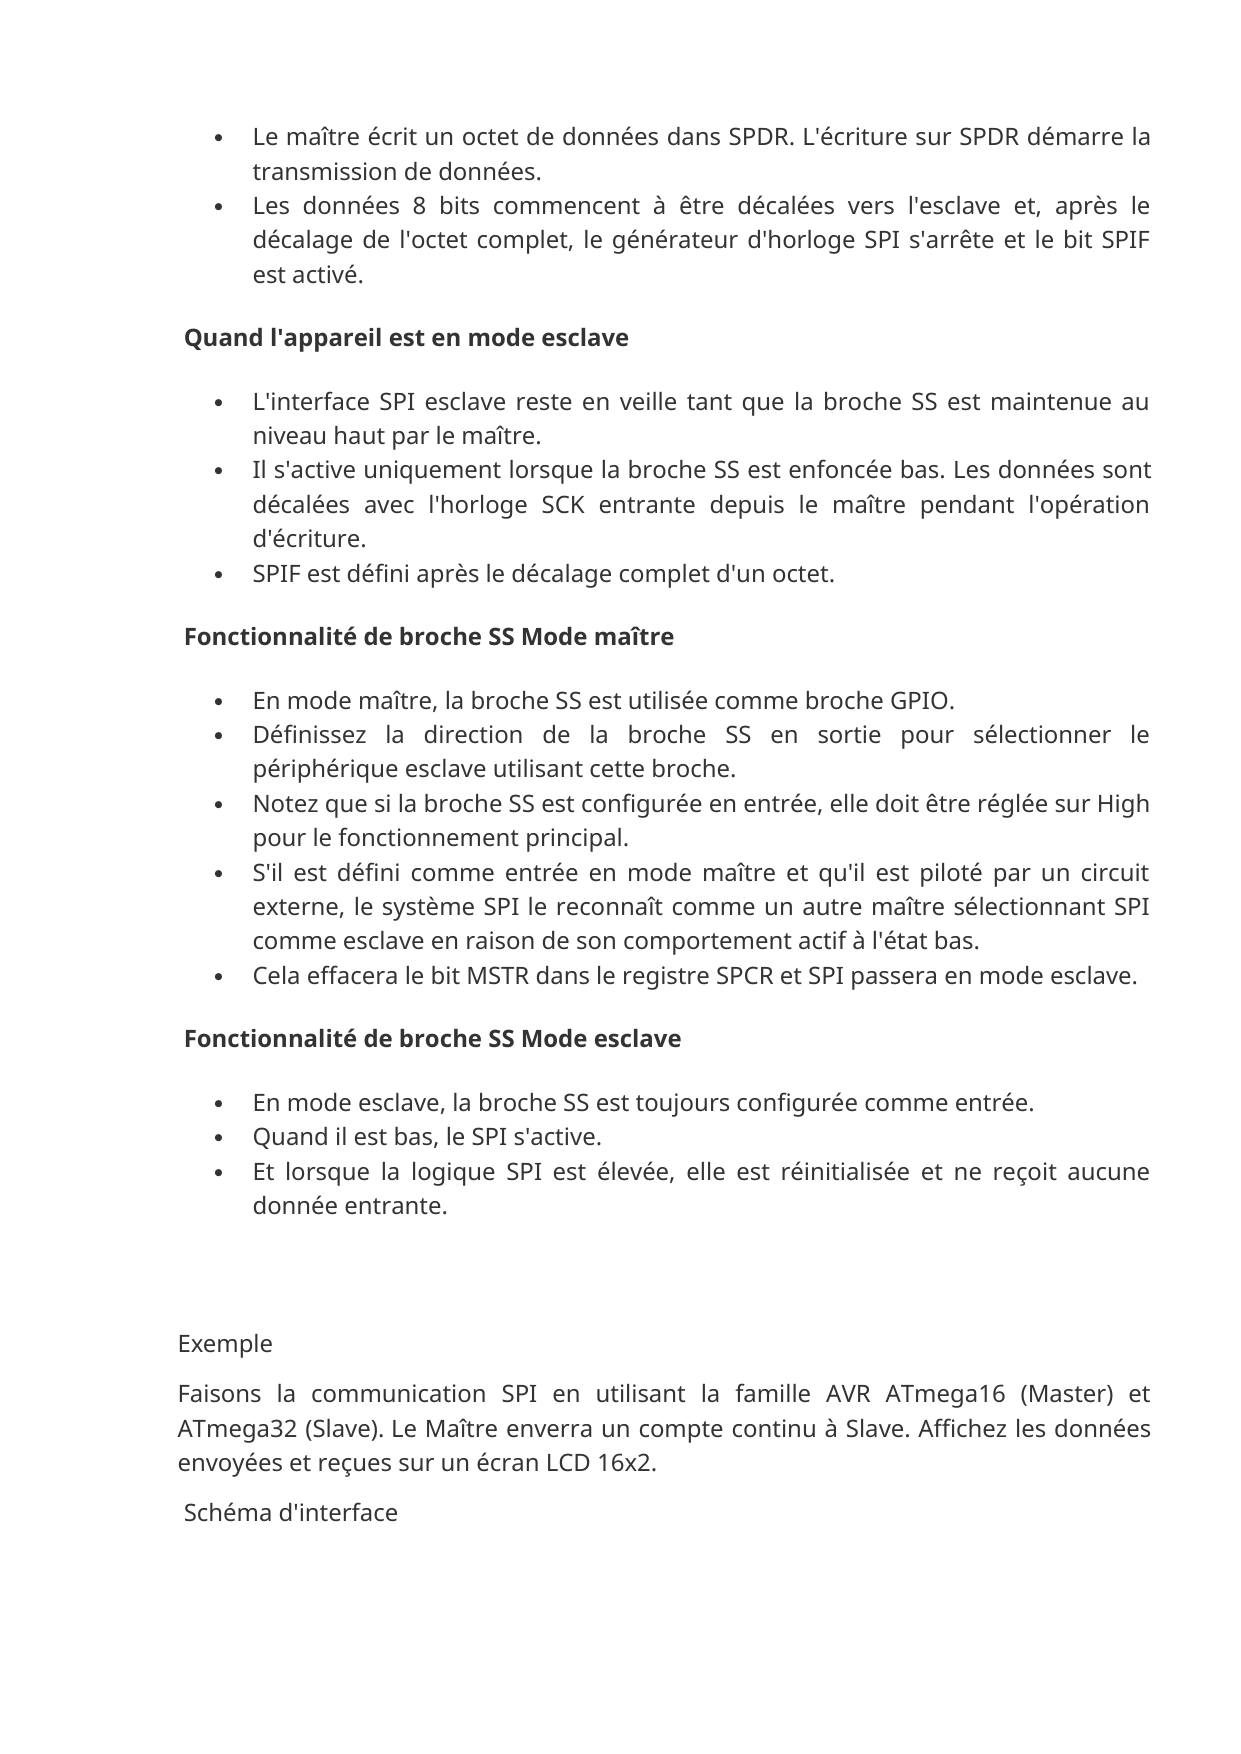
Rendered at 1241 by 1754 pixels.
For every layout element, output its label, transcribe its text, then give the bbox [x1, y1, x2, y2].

text Fonctionnalité de broche SS Mode esclave [177, 1020, 1152, 1054]
text Faisons la communication SPI en utilisant la famille AVR ATmega16 (Master) et ATmega32 (Slave). Le Maître enverra un compte continu à Slave. Affichez les données envoyées et reçues sur un écran LCD 16x2. [177, 1375, 1152, 1478]
list SPIF est défini après le décalage complet d'un octet. [215, 554, 1152, 589]
list Les données 8 bits commencent à être décalées vers l'esclave et, après le décalage de l'octet complet, le générateur d'horloge SPI s'arrête et le bit SPIF est activé. [215, 187, 1152, 290]
list Cela effacera le bit MSTR dans le registre SPCR et SPI passera en mode esclave. [215, 957, 1152, 991]
text Quand l'appareil est en mode esclave [177, 319, 1152, 353]
list En mode esclave, la broche SS est toujours configurée comme entrée. [215, 1084, 1152, 1118]
list Le maître écrit un octet de données dans SPDR. L'écriture sur SPDR démarre la transmission de données. [215, 118, 1152, 187]
list S'il est défini comme entrée en mode maître et qu'il est piloté par un circuit externe, le système SPI le reconnaît comme un autre maître sélectionnant SPI comme esclave en raison de son comportement actif à l'état bas. [215, 853, 1152, 957]
text Fonctionnalité de broche SS Mode maître [177, 618, 1152, 652]
list Et lorsque la logique SPI est élevée, elle est réinitialisée et ne reçoit aucune donnée entrante. [215, 1152, 1152, 1221]
list Quand il est bas, le SPI s'active. [215, 1118, 1152, 1152]
list En mode maître, la broche SS est utilisée comme broche GPIO. [215, 682, 1152, 716]
list L'interface SPI esclave reste en veille tant que la broche SS est maintenue au niveau haut par le maître. [215, 383, 1152, 451]
text Schéma d'interface [177, 1494, 1152, 1528]
list Notez que si la broche SS est configurée en entrée, elle doit être réglée sur High pour le fonctionnement principal. [215, 785, 1152, 853]
list Il s'active uniquement lorsque la broche SS est enfoncée bas. Les données sont décalées avec l'horloge SCK entrante depuis le maître pendant l'opération d'écriture. [215, 451, 1152, 554]
list Définissez la direction de la broche SS en sortie pour sélectionner le périphérique esclave utilisant cette broche. [215, 716, 1152, 785]
text Exemple [177, 1316, 1152, 1360]
